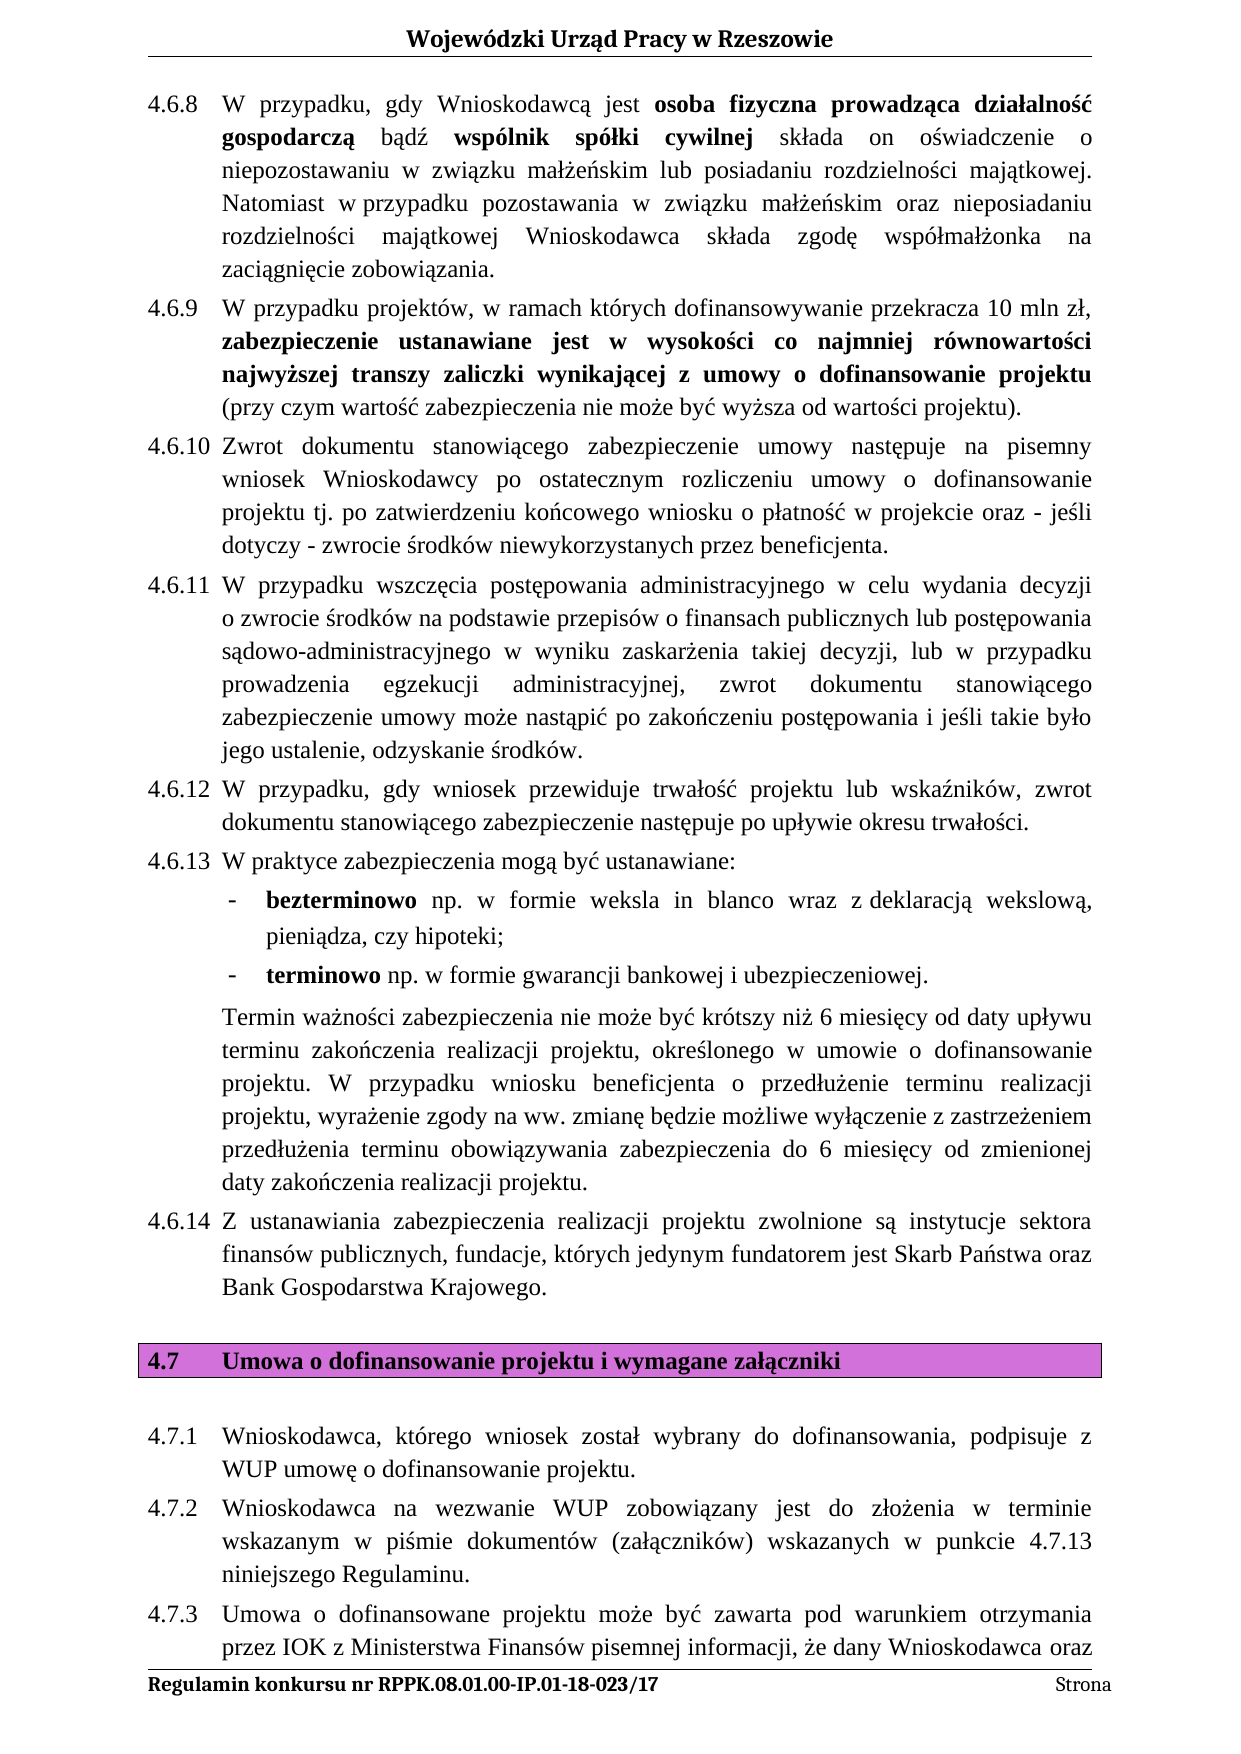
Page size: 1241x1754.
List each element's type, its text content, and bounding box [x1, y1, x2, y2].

subtitle Wnioskodawca, którego wniosek został wybrany do dofinansowania, podpisuje z WUP umowę o dofinansowanie projektu. [148, 1421, 1092, 1483]
subtitle Wnioskodawca na wezwanie WUP zobowiązany jest do złożenia w terminie wskazanym w piśmie dokumentów (załączników) wskazanych w punkcie 4.7.13 niniejszego Regulaminu. [148, 1493, 1092, 1588]
list bezterminowo np. w formie weksla in blanco wraz z deklaracją wekslową, pieniądza, czy hipoteki; [224, 886, 1092, 949]
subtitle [148, 1599, 1092, 1661]
list terminowo np. w formie gwarancji bankowej i ubezpieczeniowej. [224, 960, 1092, 991]
subtitle W przypadku, gdy wniosek przewiduje trwałość projektu lub wskaźników, zwrot dokumentu stanowiącego zabezpieczenie następuje po upływie okresu trwałości. [148, 774, 1092, 836]
subtitle W przypadku, gdy Wnioskodawcą jest osoba fizyczna prowadząca działalność gospodarczą bądź wspólnik spółki cywilnej składa on oświadczenie o niepozostawaniu w związku małżeńskim lub posiadaniu rozdzielności majątkowej. Natomiast w przypadku pozostawania w związku małżeńskim oraz nieposiadaniu rozdzielności majątkowej Wnioskodawca składa zgodę współmałżonka na zaciągnięcie zobowiązania. [148, 89, 1092, 282]
subtitle W przypadku wszczęcia postępowania administracyjnego w celu wydania decyzji o zwrocie środków na podstawie przepisów o finansach publicznych lub postępowania sądowo-administracyjnego w wyniku zaskarżenia takiej decyzji, lub w przypadku prowadzenia egzekucji administracyjnej, zwrot dokumentu stanowiącego zabezpieczenie umowy może nastąpić po zakończeniu postępowania i jeśli takie było jego ustalenie, odzyskanie środków. [148, 570, 1092, 763]
text Termin ważności zabezpieczenia nie może być krótszy niż 6 miesięcy od daty upływu terminu zakończenia realizacji projektu, określonego w umowie o dofinansowanie projektu. W przypadku wniosku beneficjenta o przedłużenie terminu realizacji projektu, wyrażenie zgody na ww. zmianę będzie możliwe wyłączenie z zastrzeżeniem przedłużenia terminu obowiązywania zabezpieczenia do 6 miesięcy od zmienionej daty zakończenia realizacji projektu. [222, 1002, 1092, 1196]
subtitle Umowa o dofinansowanie projektu i wymagane załączniki [139, 1344, 1101, 1377]
subtitle Z ustanawiania zabezpieczenia realizacji projektu zwolnione są instytucje sektora finansów publicznych, fundacje, których jedynym fundatorem jest Skarb Państwa oraz Bank Gospodarstwa Krajowego. [148, 1206, 1092, 1301]
subtitle W praktyce zabezpieczenia mogą być ustanawiane: [148, 846, 1092, 875]
subtitle W przypadku projektów, w ramach których dofinansowywanie przekracza 10 mln zł, zabezpieczenie ustanawiane jest w wysokości co najmniej równowartości najwyższej transzy zaliczki wynikającej z umowy o dofinansowanie projektu (przy czym wartość zabezpieczenia nie może być wyższa od wartości projektu). [148, 293, 1092, 421]
subtitle Zwrot dokumentu stanowiącego zabezpieczenie umowy następuje na pisemny wniosek Wnioskodawcy po ostatecznym rozliczeniu umowy o dofinansowanie projektu tj. po zatwierdzeniu końcowego wniosku o płatność w projekcie oraz - jeśli dotyczy - zwrocie środków niewykorzystanych przez beneficjenta. [148, 431, 1092, 559]
